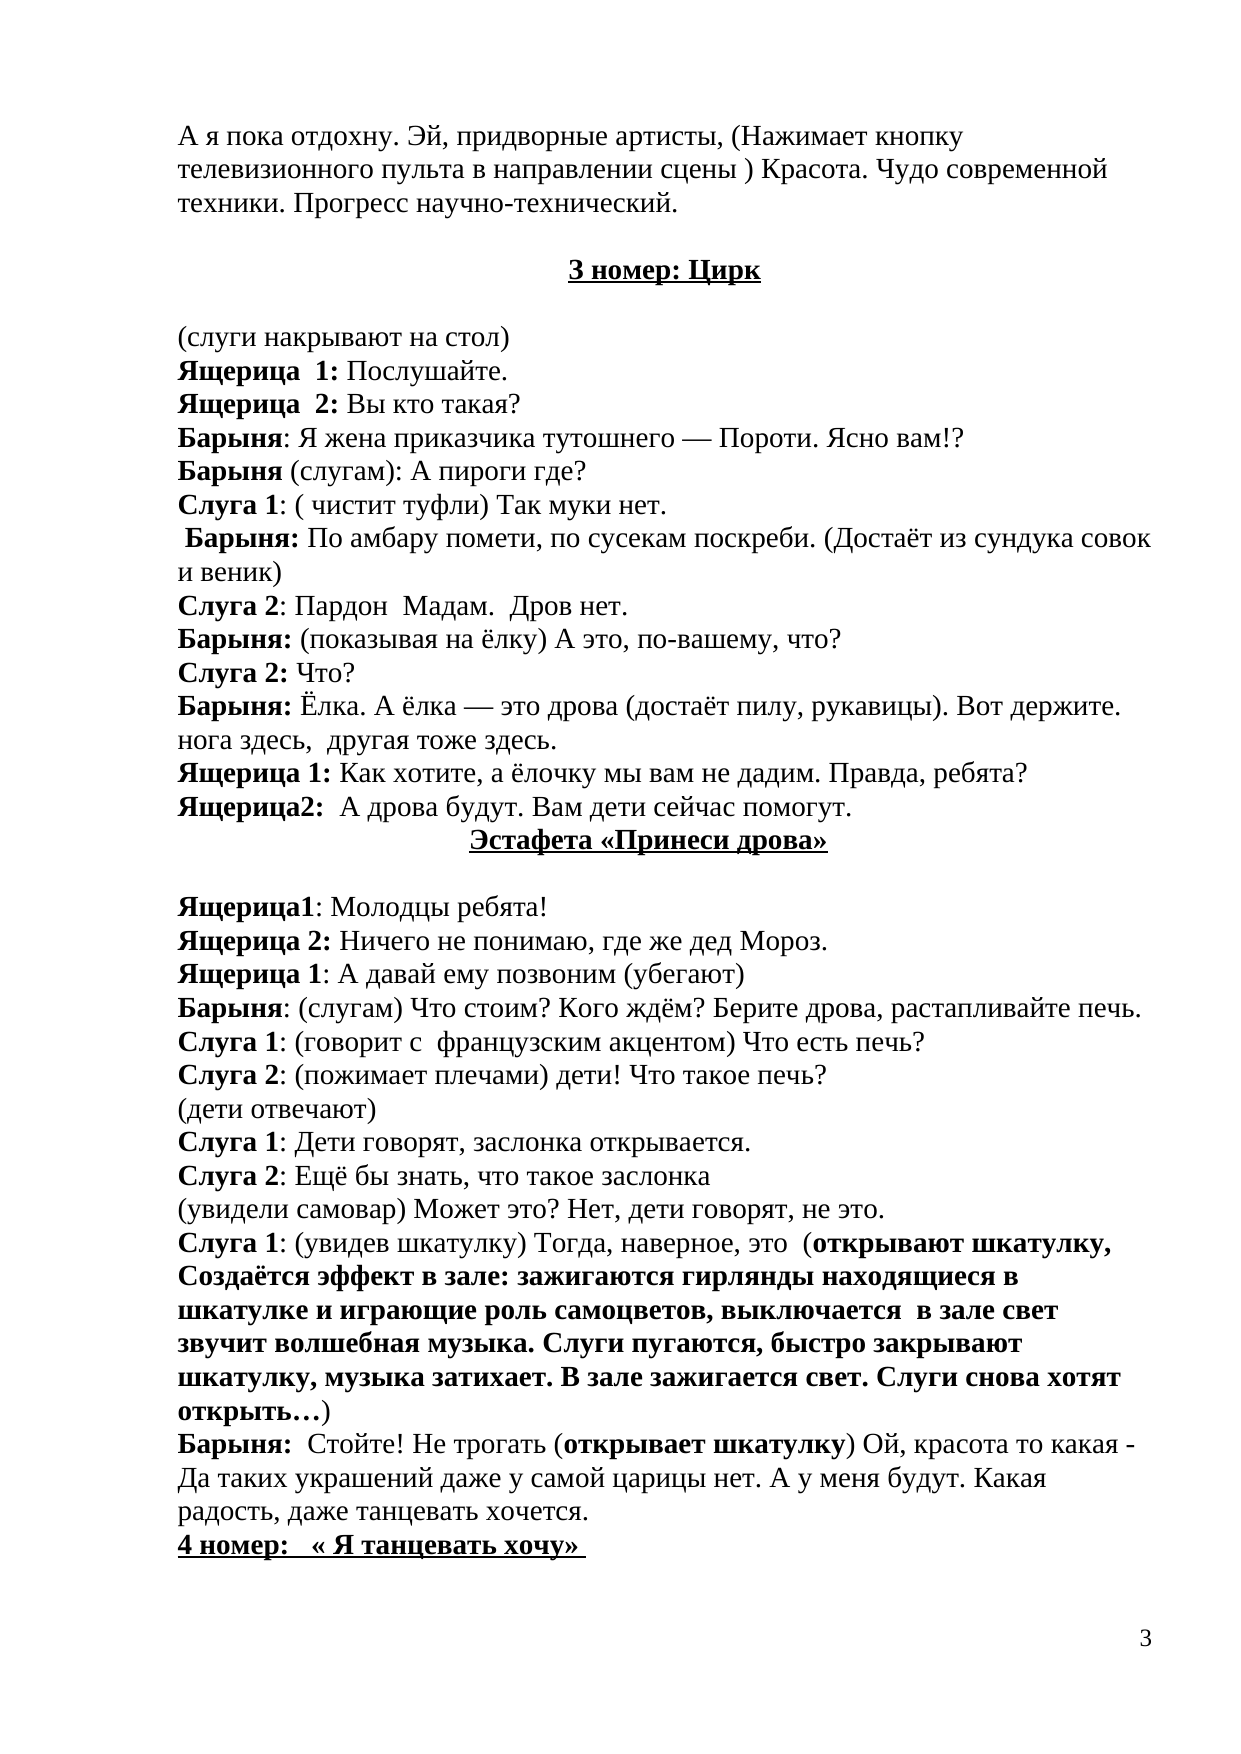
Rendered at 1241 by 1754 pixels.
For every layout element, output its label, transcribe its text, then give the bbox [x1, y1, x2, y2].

text Эстафета «Принеси дрова» [177, 822, 1152, 856]
text Ящерица 2: Вы кто такая? [177, 386, 1152, 420]
text (слуги накрывают на стол) [177, 319, 1152, 353]
text (увидели самовар) Может это? Нет, дети говорят, не это. [177, 1191, 1152, 1225]
text Ящерица1: Молодцы ребята! [177, 889, 1152, 923]
text Слуга 1: (говорит с французским акцентом) Что есть печь? [177, 1024, 1152, 1057]
text Ящерица 2: Ничего не понимаю, где же дед Мороз. [177, 923, 1152, 957]
text Барыня: Я жена приказчика тутошнего — Пороти. Ясно вам!? [177, 420, 1152, 453]
text Слуга 1: ( чистит туфли) Так муки нет. [177, 487, 1152, 521]
text Барыня: (показывая на ёлку) А это, по-вашему, что? [177, 621, 1152, 655]
text 4 номер: « Я танцевать хочу» [177, 1527, 1152, 1560]
text А я пока отдохну. Эй, придворные артисты, (Нажимает кнопку телевизионного пульта в направлении сцены ) Красота. Чудо современной техники. Прогресс научно-технический. [177, 118, 1152, 219]
text Барыня: По амбару помети, по сусекам поскреби. (Достаёт из сундука совок и веник) [177, 521, 1152, 588]
text Слуга 1: (увидев шкатулку) Тогда, наверное, это (открывают шкатулку, [177, 1225, 1152, 1258]
text Ящерица 1: Послушайте. [177, 353, 1152, 386]
text Барыня: Ёлка. А ёлка — это дрова (достаёт пилу, рукавицы). Вот держите. нога здесь, другая тоже здесь. [177, 688, 1152, 755]
text Барыня: Стойте! Не трогать (открывает шкатулку) Ой, красота то какая - Да таких украшений даже у самой царицы нет. А у меня будут. Какая радость, даже танцевать хочется. [177, 1426, 1152, 1527]
text З номер: Цирк [177, 252, 1152, 286]
text Слуга 2: (пожимает плечами) дети! Что такое печь? [177, 1057, 1152, 1091]
text (дети отвечают) [177, 1091, 1152, 1124]
text Слуга 2: Что? [177, 655, 1152, 688]
text Барыня (слугам): А пироги где? [177, 453, 1152, 487]
text Слуга 2: Ещё бы знать, что такое заслонка [177, 1158, 1152, 1191]
text Ящерица2: А дрова будут. Вам дети сейчас помогут. [177, 789, 1152, 822]
text Слуга 2: Пардон Мадам. Дров нет. [177, 588, 1152, 621]
text Ящерица 1: А давай ему позвоним (убегают) [177, 957, 1152, 990]
text Ящерица 1: Как хотите, а ёлочку мы вам не дадим. Правда, ребята? [177, 755, 1152, 789]
text Слуга 1: Дети говорят, заслонка открывается. [177, 1124, 1152, 1158]
text Барыня: (слугам) Что стоим? Кого ждём? Берите дрова, растапливайте печь. [177, 990, 1152, 1024]
text Создаётся эффект в зале: зажигаются гирлянды находящиеся в шкатулке и играющие роль самоцветов, выключается в зале свет звучит волшебная музыка. Слуги пугаются, быстро закрывают шкатулку, музыка затихает. В зале зажигается свет. Слуги снова хотят открыть…) [177, 1258, 1152, 1426]
